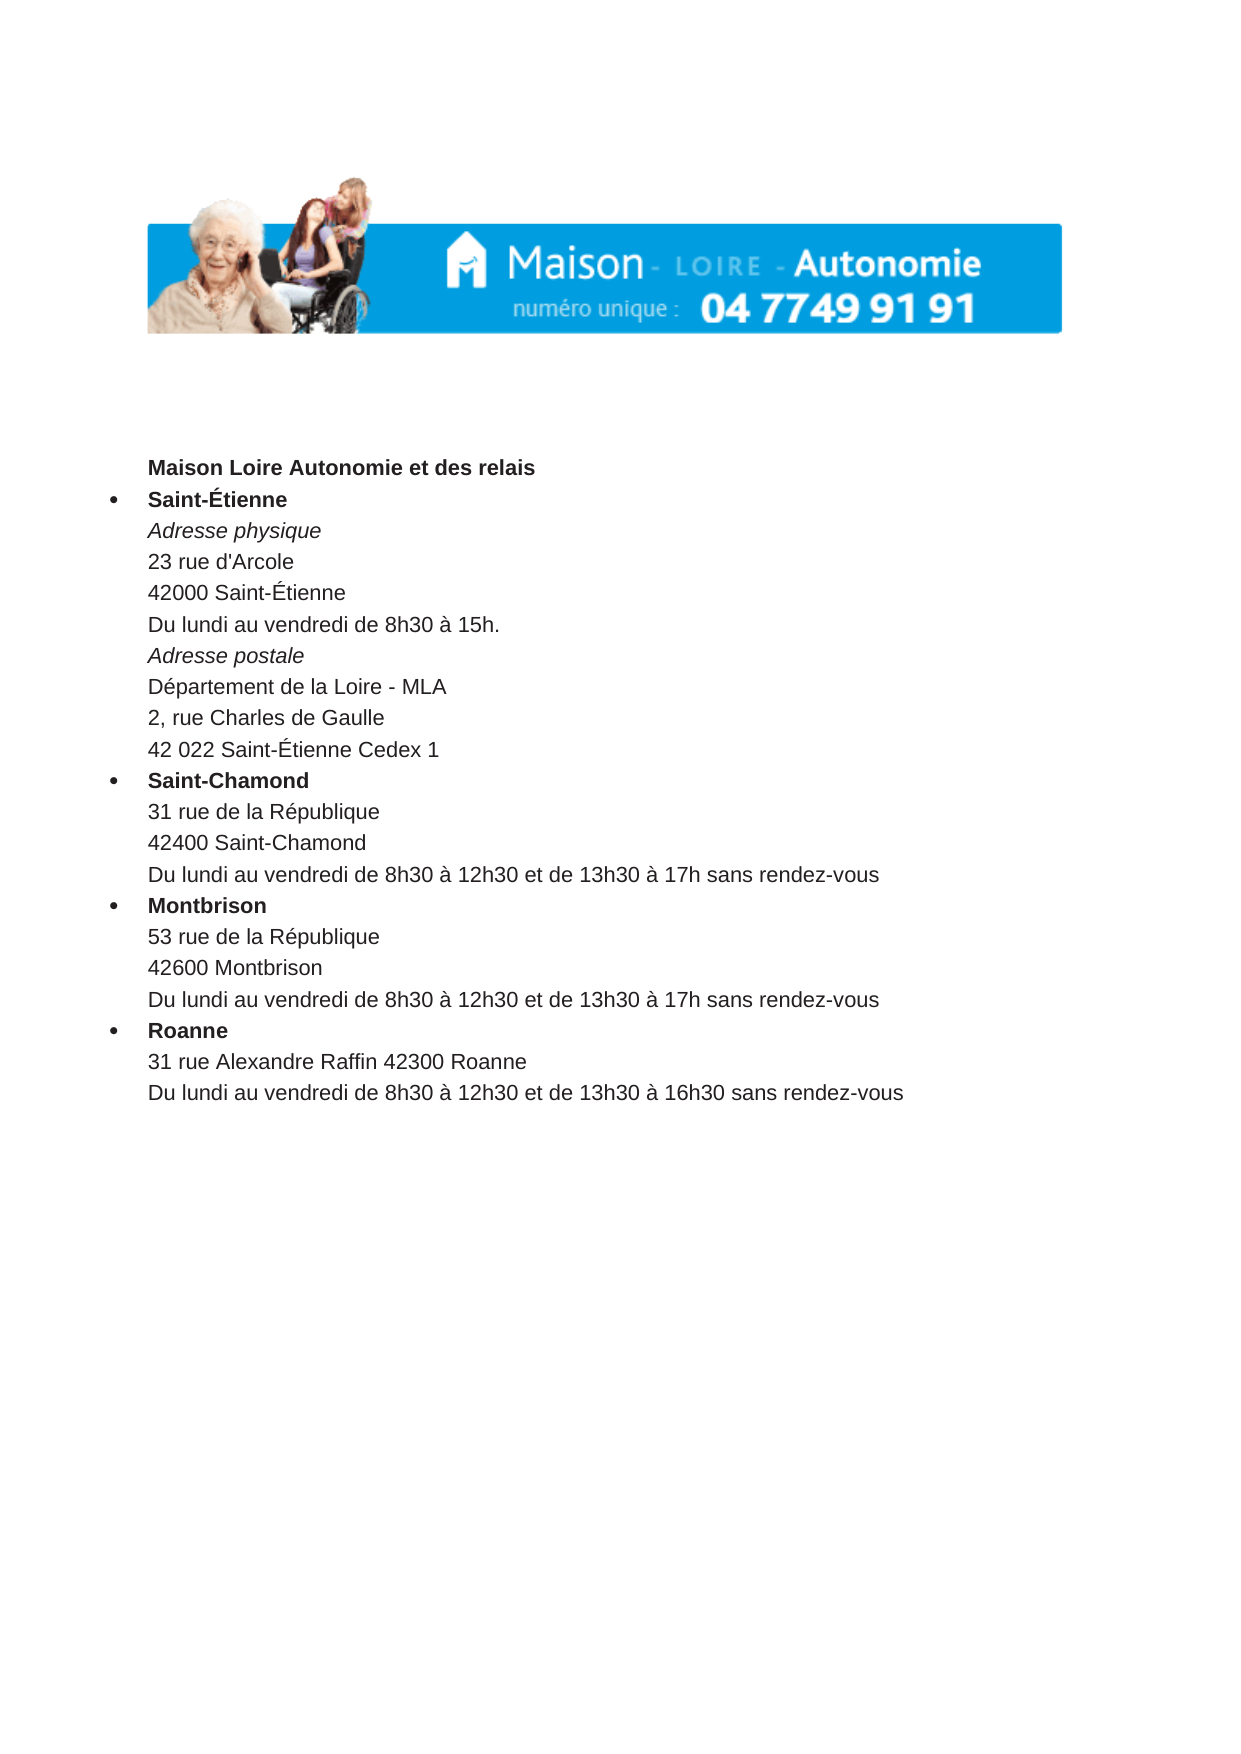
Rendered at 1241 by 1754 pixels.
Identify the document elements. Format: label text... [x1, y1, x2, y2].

text Maison Loire Autonomie et des relais [148, 452, 1093, 480]
list Roanne 31 rue Alexandre Raffin 42300 Roanne Du lundi au vendredi de 8h30 à 12h30 et de 13h30 à 16h30 sans rendez-vous [110, 1012, 1093, 1105]
list Montbrison 53 rue de la République 42600 Montbrison Du lundi au vendredi de 8h30 à 12h30 et de 13h30 à 17h sans rendez-vous [110, 887, 1093, 1012]
list Saint-Étienne Adresse physique 23 rue d'Arcole 42000 Saint-Étienne Du lundi au vendredi de 8h30 à 15h. Adresse postale Département de la Loire - MLA 2, rue Charles de Gaulle 42 022 Saint-Étienne Cedex 1 [110, 480, 1093, 762]
list Saint-Chamond 31 rue de la République 42400 Saint-Chamond Du lundi au vendredi de 8h30 à 12h30 et de 13h30 à 17h sans rendez-vous [110, 762, 1093, 887]
picture [147, 176, 1064, 367]
